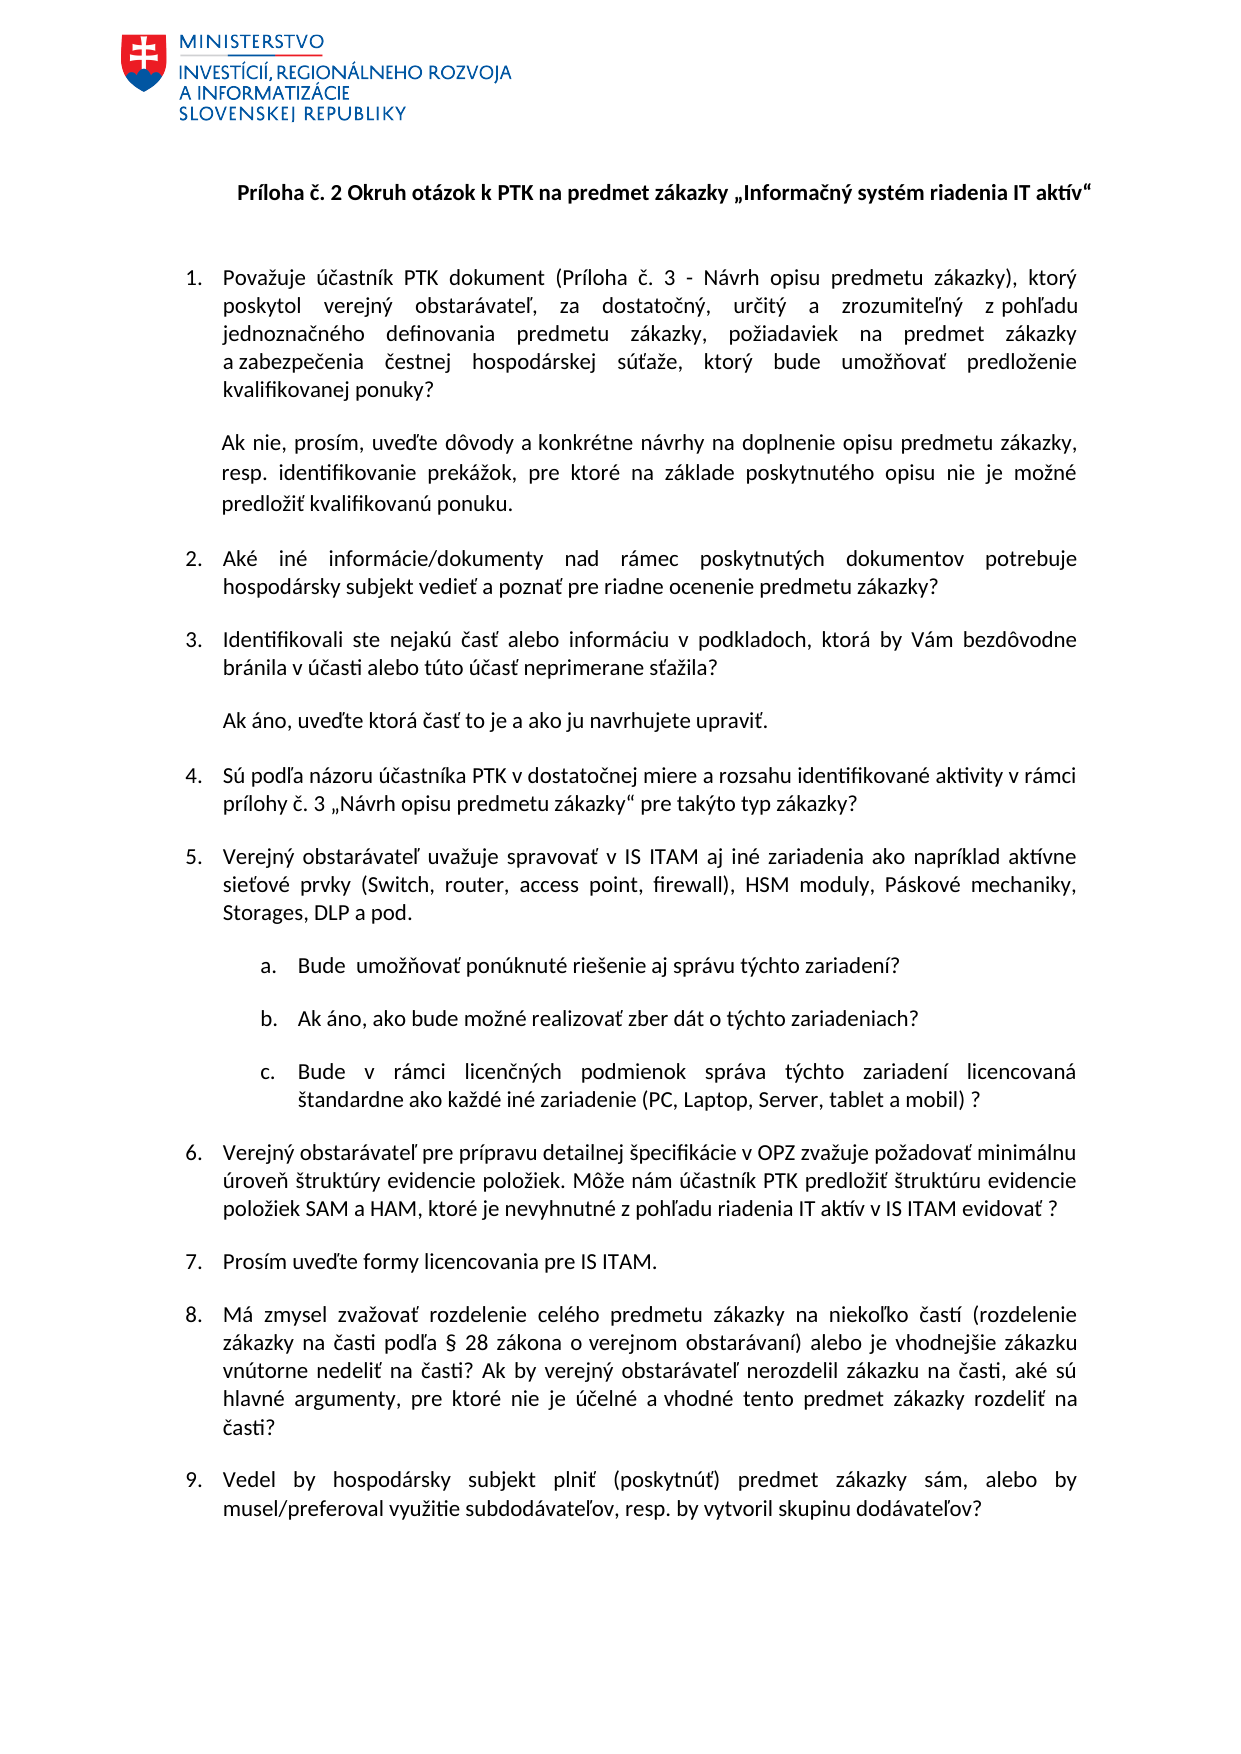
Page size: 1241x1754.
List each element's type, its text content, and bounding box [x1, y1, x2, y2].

text Príloha č. 2 Okruh otázok k PTK na predmet zákazky „Informačný systém riadenia IT aktív“ [148, 178, 1093, 206]
list Verejný obstarávateľ uvažuje spravovať v IS ITAM aj iné zariadenia ako napríklad aktívne sieťové prvky (Switch, router, access point, firewall), HSM moduly, Páskové mechaniky, Storages, DLP a pod. [185, 842, 1078, 926]
list Bude v rámci licenčných podmienok správa týchto zariadení licencovaná štandardne ako každé iné zariadenie (PC, Laptop, Server, tablet a mobil) ? [260, 1057, 1078, 1113]
list Bude umožňovať ponúknuté riešenie aj správu týchto zariadení? [260, 951, 1078, 979]
picture [121, 34, 512, 123]
list Vedel by hospodársky subjekt plniť (poskytnúť) predmet zákazky sám, alebo by musel/preferoval využitie subdodávateľov, resp. by vytvoril skupinu dodávateľov? [185, 1466, 1078, 1522]
list Aké iné informácie/dokumenty nad rámec poskytnutých dokumentov potrebuje hospodársky subjekt vedieť a poznať pre riadne ocenenie predmetu zákazky? [185, 544, 1078, 600]
list Sú podľa názoru účastníka PTK v dostatočnej miere a rozsahu identifikované aktivity v rámci prílohy č. 3 „Návrh opisu predmetu zákazky“ pre takýto typ zákazky? [185, 761, 1078, 817]
list Má zmysel zvažovať rozdelenie celého predmetu zákazky na niekoľko častí (rozdelenie zákazky na časti podľa § 28 zákona o verejnom obstarávaní) alebo je vhodnejšie zákazku vnútorne nedeliť na časti? Ak by verejný obstarávateľ nerozdelil zákazku na časti, aké sú hlavné argumenty, pre ktoré nie je účelné a vhodné tento predmet zákazky rozdeliť na časti? [185, 1301, 1078, 1441]
list Identifikovali ste nejakú časť alebo informáciu v podkladoch, ktorá by Vám bezdôvodne bránila v účasti alebo túto účasť neprimerane sťažila? [185, 625, 1078, 681]
list Ak áno, ako bude možné realizovať zber dát o týchto zariadeniach? [260, 1004, 1078, 1032]
list Verejný obstarávateľ pre prípravu detailnej špecifikácie v OPZ zvažuje požadovať minimálnu úroveň štruktúry evidencie položiek. Môže nám účastník PTK predložiť štruktúru evidencie položiek SAM a HAM, ktoré je nevyhnutné z pohľadu riadenia IT aktív v IS ITAM evidovať ? [185, 1138, 1078, 1222]
text Ak áno, uveďte ktorá časť to je a ako ju navrhujete upraviť. [223, 706, 1078, 734]
text Ak nie, prosím, uveďte dôvody a konkrétne návrhy na doplnenie opisu predmetu zákazky, resp. identifikovanie prekážok, pre ktoré na základe poskytnutého opisu nie je možné predložiť kvalifikovanú ponuku. [221, 428, 1078, 517]
list Považuje účastník PTK dokument (Príloha č. 3 - Návrh opisu predmetu zákazky), ktorý poskytol verejný obstarávateľ, za dostatočný, určitý a zrozumiteľný z pohľadu jednoznačného definovania predmetu zákazky, požiadaviek na predmet zákazky a zabezpečenia čestnej hospodárskej súťaže, ktorý bude umožňovať predloženie kvalifikovanej ponuky? [185, 263, 1078, 403]
list Prosím uveďte formy licencovania pre IS ITAM. [185, 1247, 1078, 1276]
